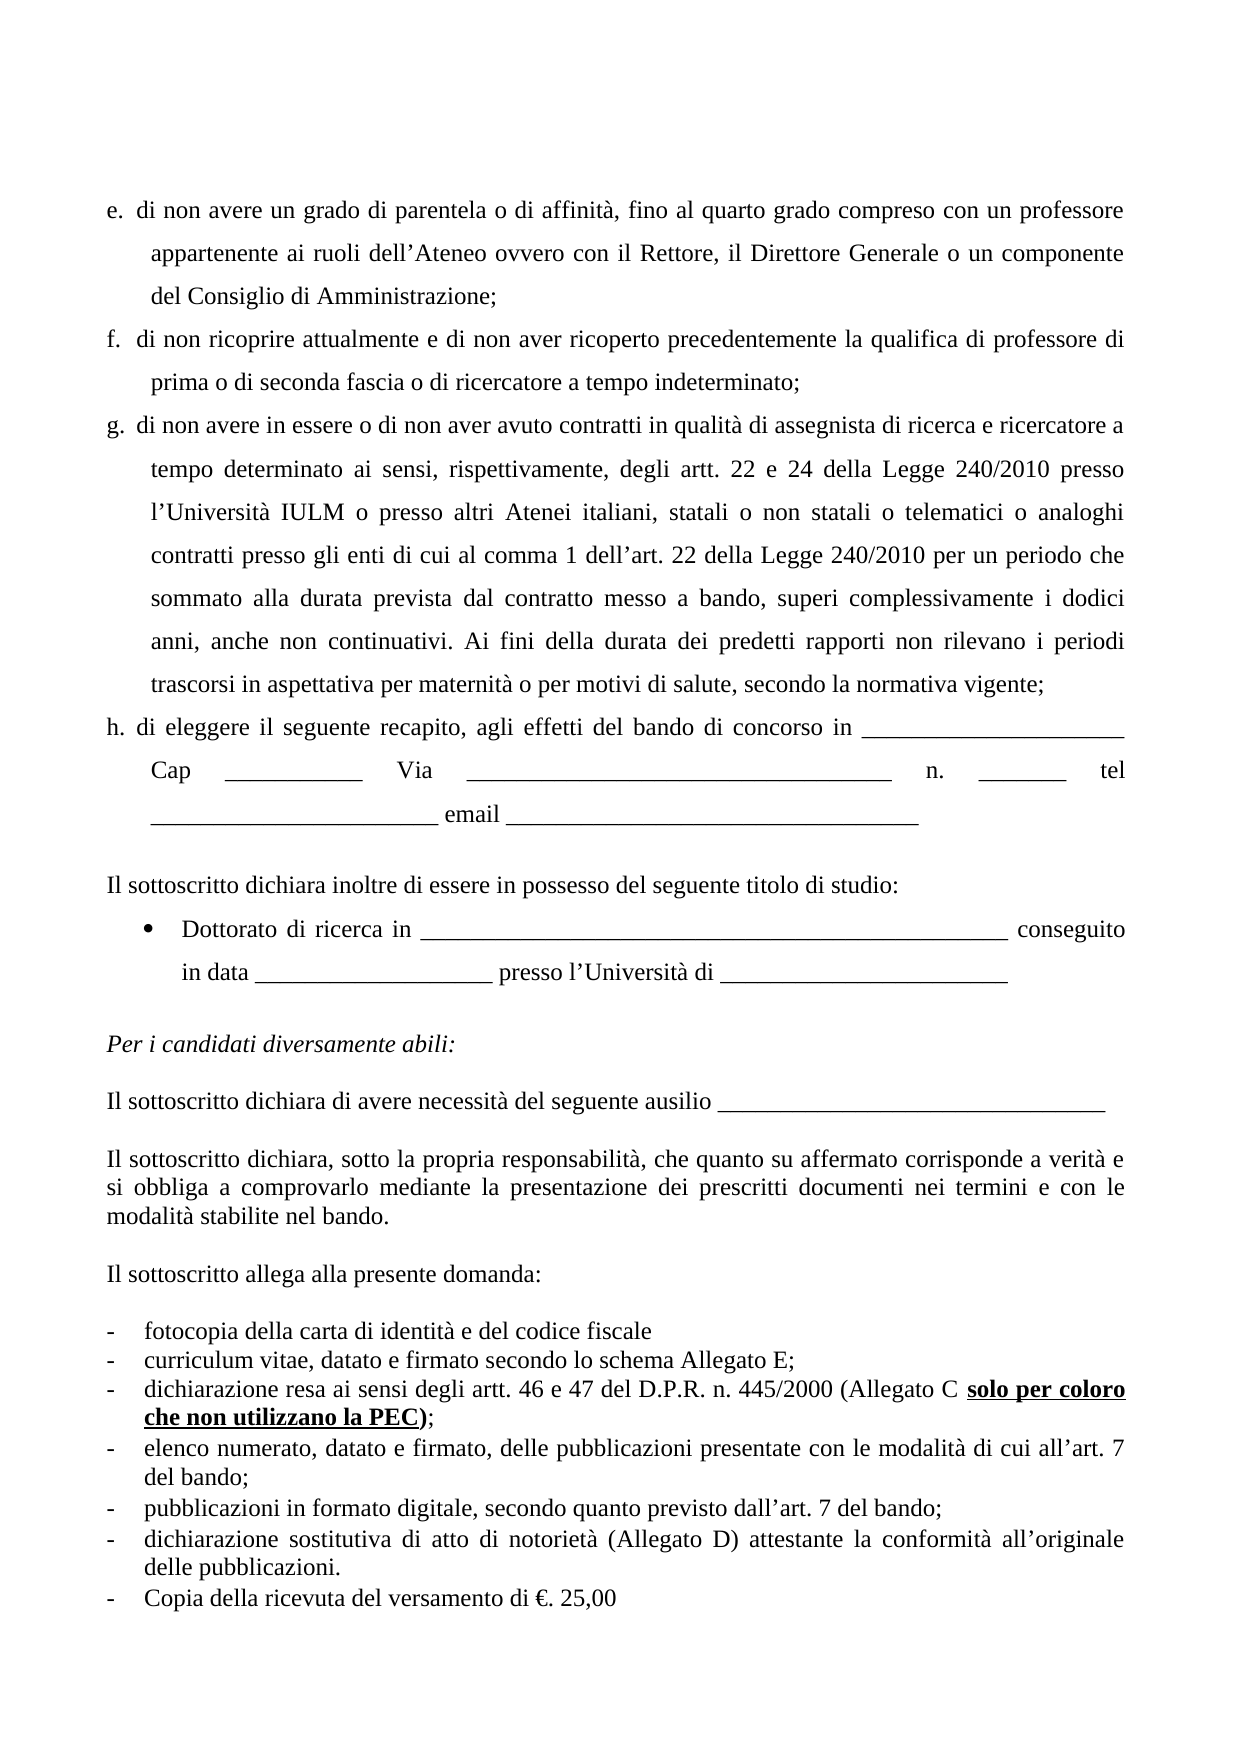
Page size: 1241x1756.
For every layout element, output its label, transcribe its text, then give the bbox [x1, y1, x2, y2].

list di non ricoprire attualmente e di non aver ricoperto precedentemente la qualifica di professore di prima o di seconda fascia o di ricercatore a tempo indeterminato; [106, 324, 1126, 396]
list elenco numerato, datato e firmato, delle pubblicazioni presentate con le modalità di cui all’art. 7 del bando; [106, 1433, 1126, 1491]
list Dottorato di ricerca in _______________________________________________ conseguito in data ___________________ presso l’Università di _______________________ [144, 914, 1126, 986]
text Il sottoscritto dichiara inoltre di essere in possesso del seguente titolo di studio: [106, 871, 1126, 899]
list pubblicazioni in formato digitale, secondo quanto previsto dall’art. 7 del bando; [106, 1493, 1126, 1522]
text Il sottoscritto allega alla presente domanda: [106, 1259, 1126, 1287]
list di eleggere il seguente recapito, agli effetti del bando di concorso in _____________________ Cap ___________ Via __________________________________ n. _______ tel _______________________ email _________________________________ [106, 712, 1126, 827]
text Il sottoscritto dichiara, sotto la propria responsabilità, che quanto su affermato corrisponde a verità e si obbliga a comprovarlo mediante la presentazione dei prescritti documenti nei termini e con le modalità stabilite nel bando. [106, 1144, 1126, 1230]
list di non avere un grado di parentela o di affinità, fino al quarto grado compreso con un professore appartenente ai ruoli dell’Ateneo ovvero con il Rettore, il Direttore Generale o un componente del Consiglio di Amministrazione; [106, 195, 1126, 310]
list Copia della ricevuta del versamento di €. 25,00 [106, 1583, 1126, 1612]
list curriculum vitae, datato e firmato secondo lo schema Allegato E; [106, 1345, 1126, 1374]
list dichiarazione resa ai sensi degli artt. 46 e 47 del D.P.R. n. 445/2000 (Allegato C solo per coloro che non utilizzano la PEC); [106, 1374, 1126, 1431]
list fotocopia della carta di identità e del codice fiscale [106, 1316, 1126, 1345]
list dichiarazione sostitutiva di atto di notorietà (Allegato D) attestante la conformità all’originale delle pubblicazioni. [106, 1524, 1126, 1581]
text Il sottoscritto dichiara di avere necessità del seguente ausilio _______________________________ [106, 1086, 1126, 1115]
text Per i candidati diversamente abili: [106, 1029, 1126, 1057]
list di non avere in essere o di non aver avuto contratti in qualità di assegnista di ricerca e ricercatore a tempo determinato ai sensi, rispettivamente, degli artt. 22 e 24 della Legge 240/2010 presso l’Università IULM o presso altri Atenei italiani, statali o non statali o telematici o analoghi contratti presso gli enti di cui al comma 1 dell’art. 22 della Legge 240/2010 per un periodo che sommato alla durata prevista dal contratto messo a bando, superi complessivamente i dodici anni, anche non continuativi. Ai fini della durata dei predetti rapporti non rilevano i periodi trascorsi in aspettativa per maternità o per motivi di salute, secondo la normativa vigente; [106, 411, 1126, 698]
